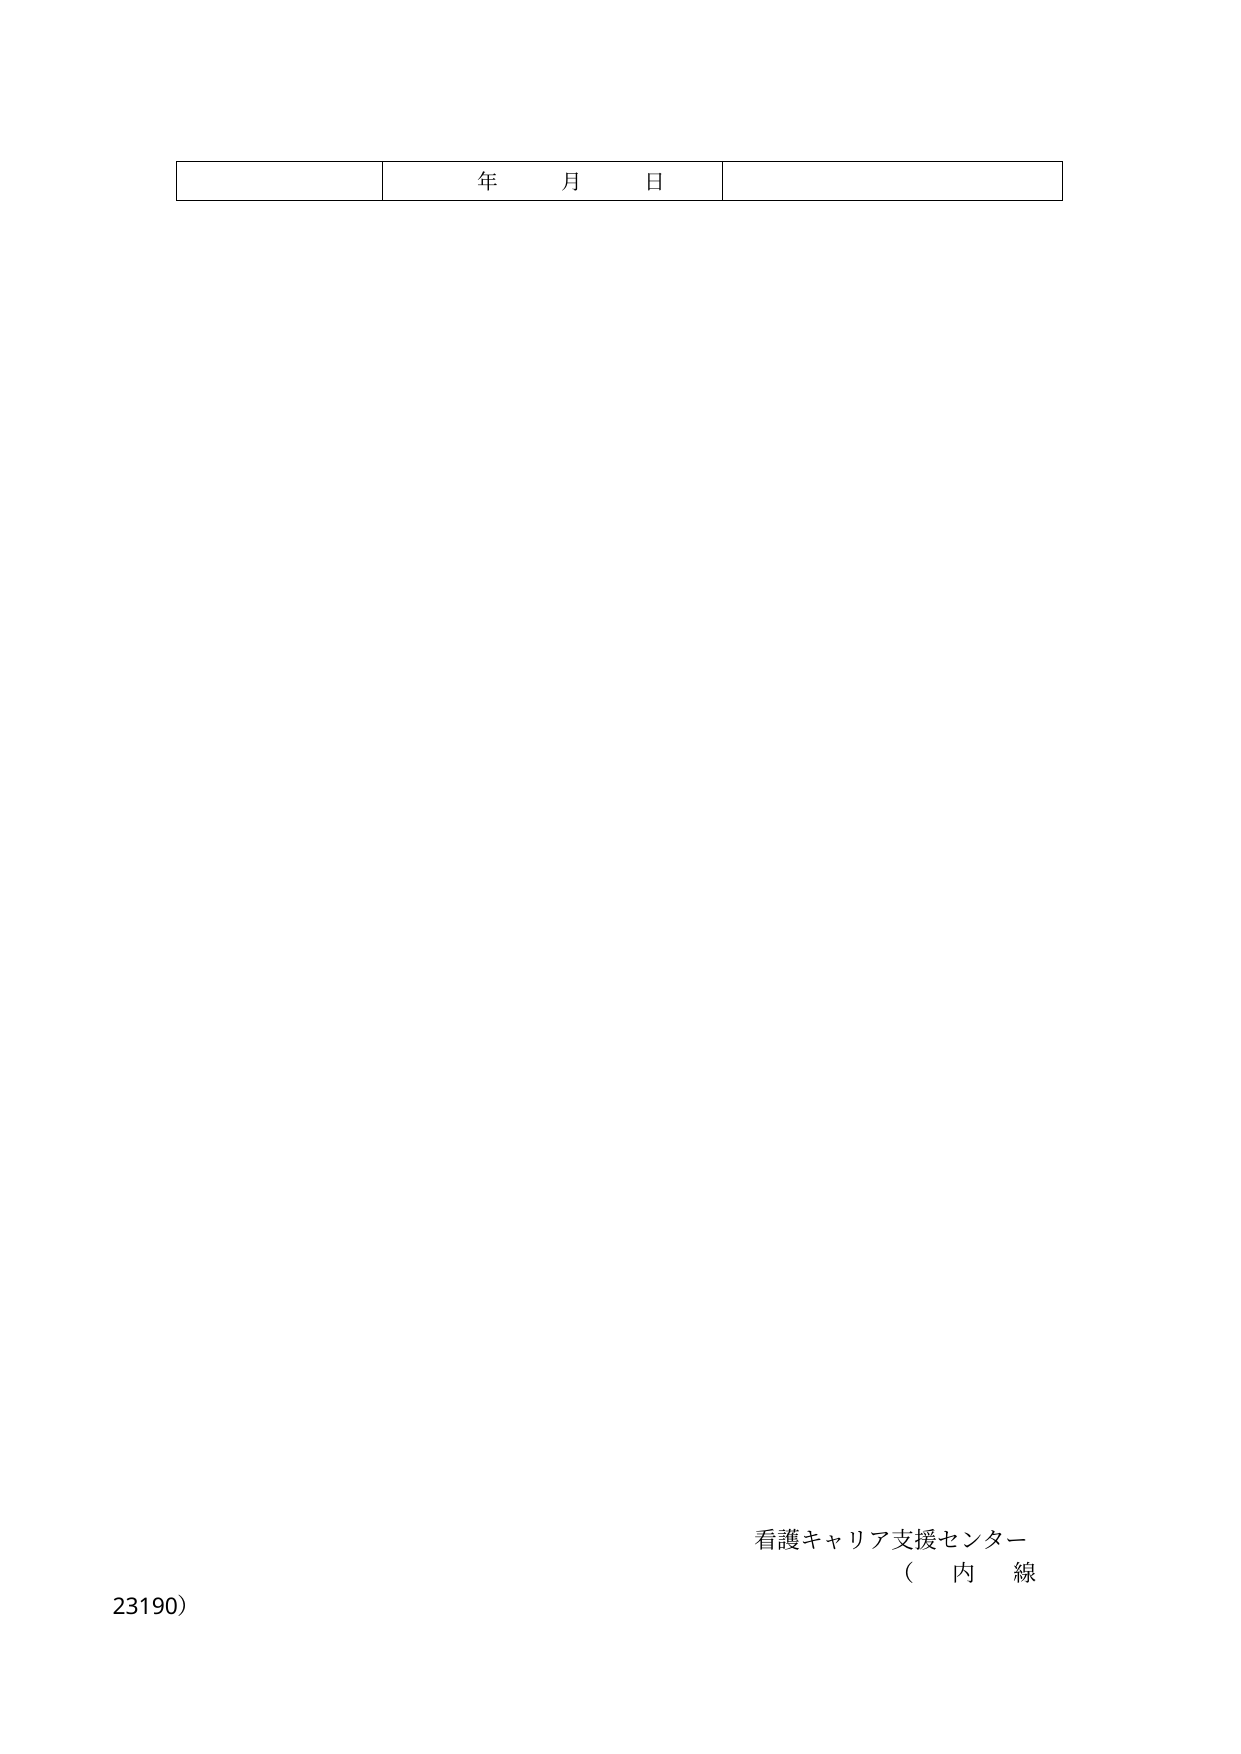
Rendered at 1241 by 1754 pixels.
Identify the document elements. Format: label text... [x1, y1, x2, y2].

table_cell 返却日 年 月 日 [383, 162, 722, 199]
table_cell 返却確認者サイン [723, 162, 1062, 199]
